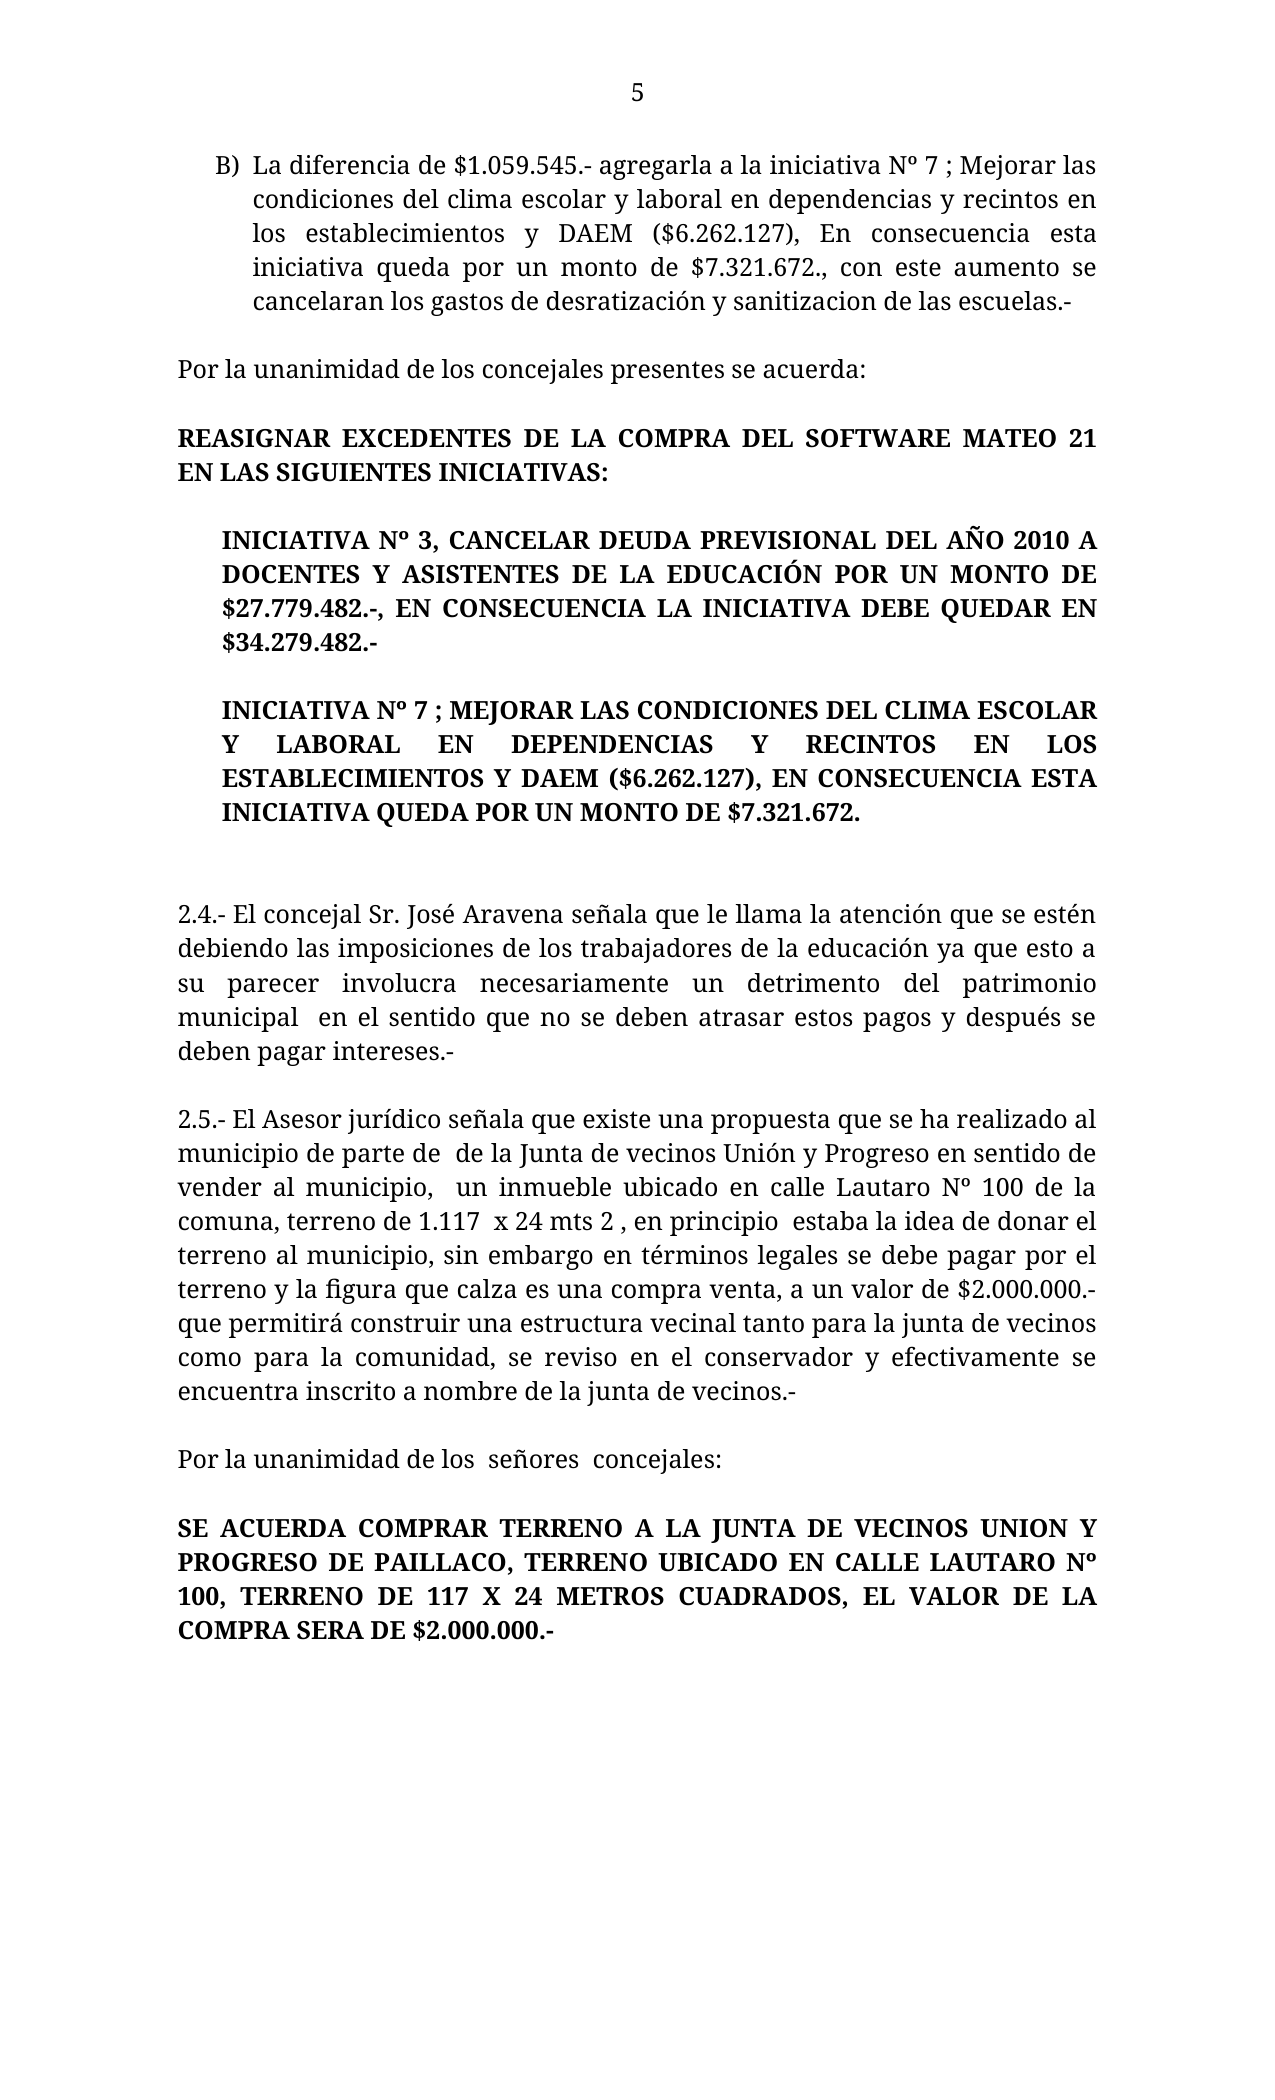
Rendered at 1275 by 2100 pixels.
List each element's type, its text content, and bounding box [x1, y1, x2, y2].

text 2.5.- El Asesor jurídico señala que existe una propuesta que se ha realizado al municipio de parte de de la Junta de vecinos Unión y Progreso en sentido de vender al municipio, un inmueble ubicado en calle Lautaro Nº 100 de la comuna, terreno de 1.117 x 24 mts 2 , en principio estaba la idea de donar el terreno al municipio, sin embargo en términos legales se debe pagar por el terreno y la figura que calza es una compra venta, a un valor de $2.000.000.- que permitirá construir una estructura vecinal tanto para la junta de vecinos como para la comunidad, se reviso en el conservador y efectivamente se encuentra inscrito a nombre de la junta de vecinos.- [177, 1101, 1098, 1408]
text INICIATIVA Nº 7 ; MEJORAR LAS CONDICIONES DEL CLIMA ESCOLAR Y LABORAL EN DEPENDENCIAS Y RECINTOS EN LOS ESTABLECIMIENTOS Y DAEM ($6.262.127), EN CONSECUENCIA ESTA INICIATIVA QUEDA POR UN MONTO DE $7.321.672. [222, 693, 1098, 829]
text Por la unanimidad de los señores concejales: [177, 1442, 1098, 1476]
text 2.4.- El concejal Sr. José Aravena señala que le llama la atención que se estén debiendo las imposiciones de los trabajadores de la educación ya que esto a su parecer involucra necesariamente un detrimento del patrimonio municipal en el sentido que no se deben atrasar estos pagos y después se deben pagar intereses.- [177, 897, 1098, 1067]
text REASIGNAR EXCEDENTES DE LA COMPRA DEL SOFTWARE MATEO 21 EN LAS SIGUIENTES INICIATIVAS: [177, 420, 1098, 488]
text INICIATIVA Nº 3, CANCELAR DEUDA PREVISIONAL DEL AÑO 2010 A DOCENTES Y ASISTENTES DE LA EDUCACIÓN POR UN MONTO DE $27.779.482.-, EN CONSECUENCIA LA INICIATIVA DEBE QUEDAR EN $34.279.482.- [222, 522, 1098, 659]
text SE ACUERDA COMPRAR TERRENO A LA JUNTA DE VECINOS UNION Y PROGRESO DE PAILLACO, TERRENO UBICADO EN CALLE LAUTARO Nº 100, TERRENO DE 117 X 24 METROS CUADRADOS, EL VALOR DE LA COMPRA SERA DE $2.000.000.- [177, 1510, 1098, 1646]
list La diferencia de $1.059.545.- agregarla a la iniciativa Nº 7 ; Mejorar las condiciones del clima escolar y laboral en dependencias y recintos en los establecimientos y DAEM ($6.262.127), En consecuencia esta iniciativa queda por un monto de $7.321.672., con este aumento se cancelaran los gastos de desratización y sanitizacion de las escuelas.- [215, 148, 1098, 318]
text Por la unanimidad de los concejales presentes se acuerda: [177, 352, 1098, 386]
